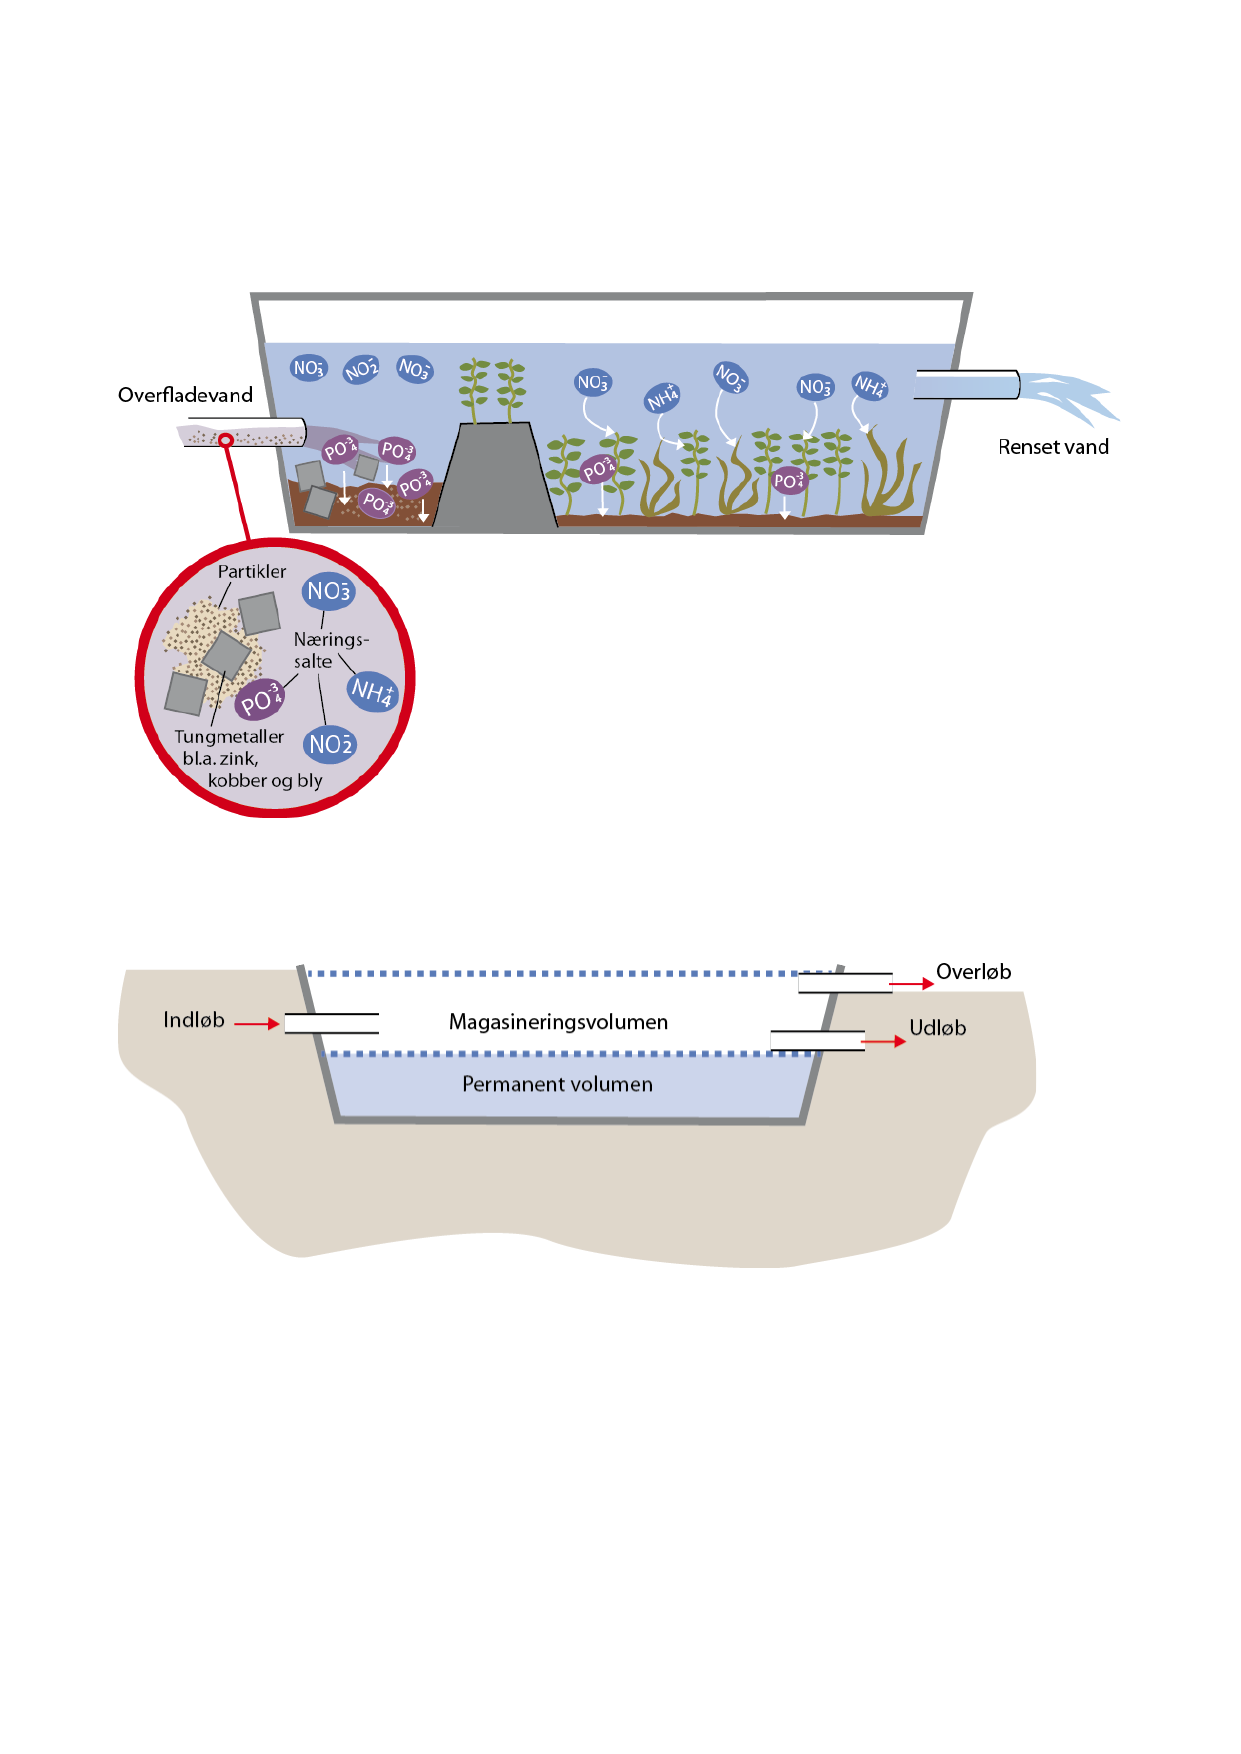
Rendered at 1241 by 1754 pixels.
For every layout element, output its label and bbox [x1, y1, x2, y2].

picture [118, 292, 1121, 818]
picture [118, 961, 1037, 1268]
